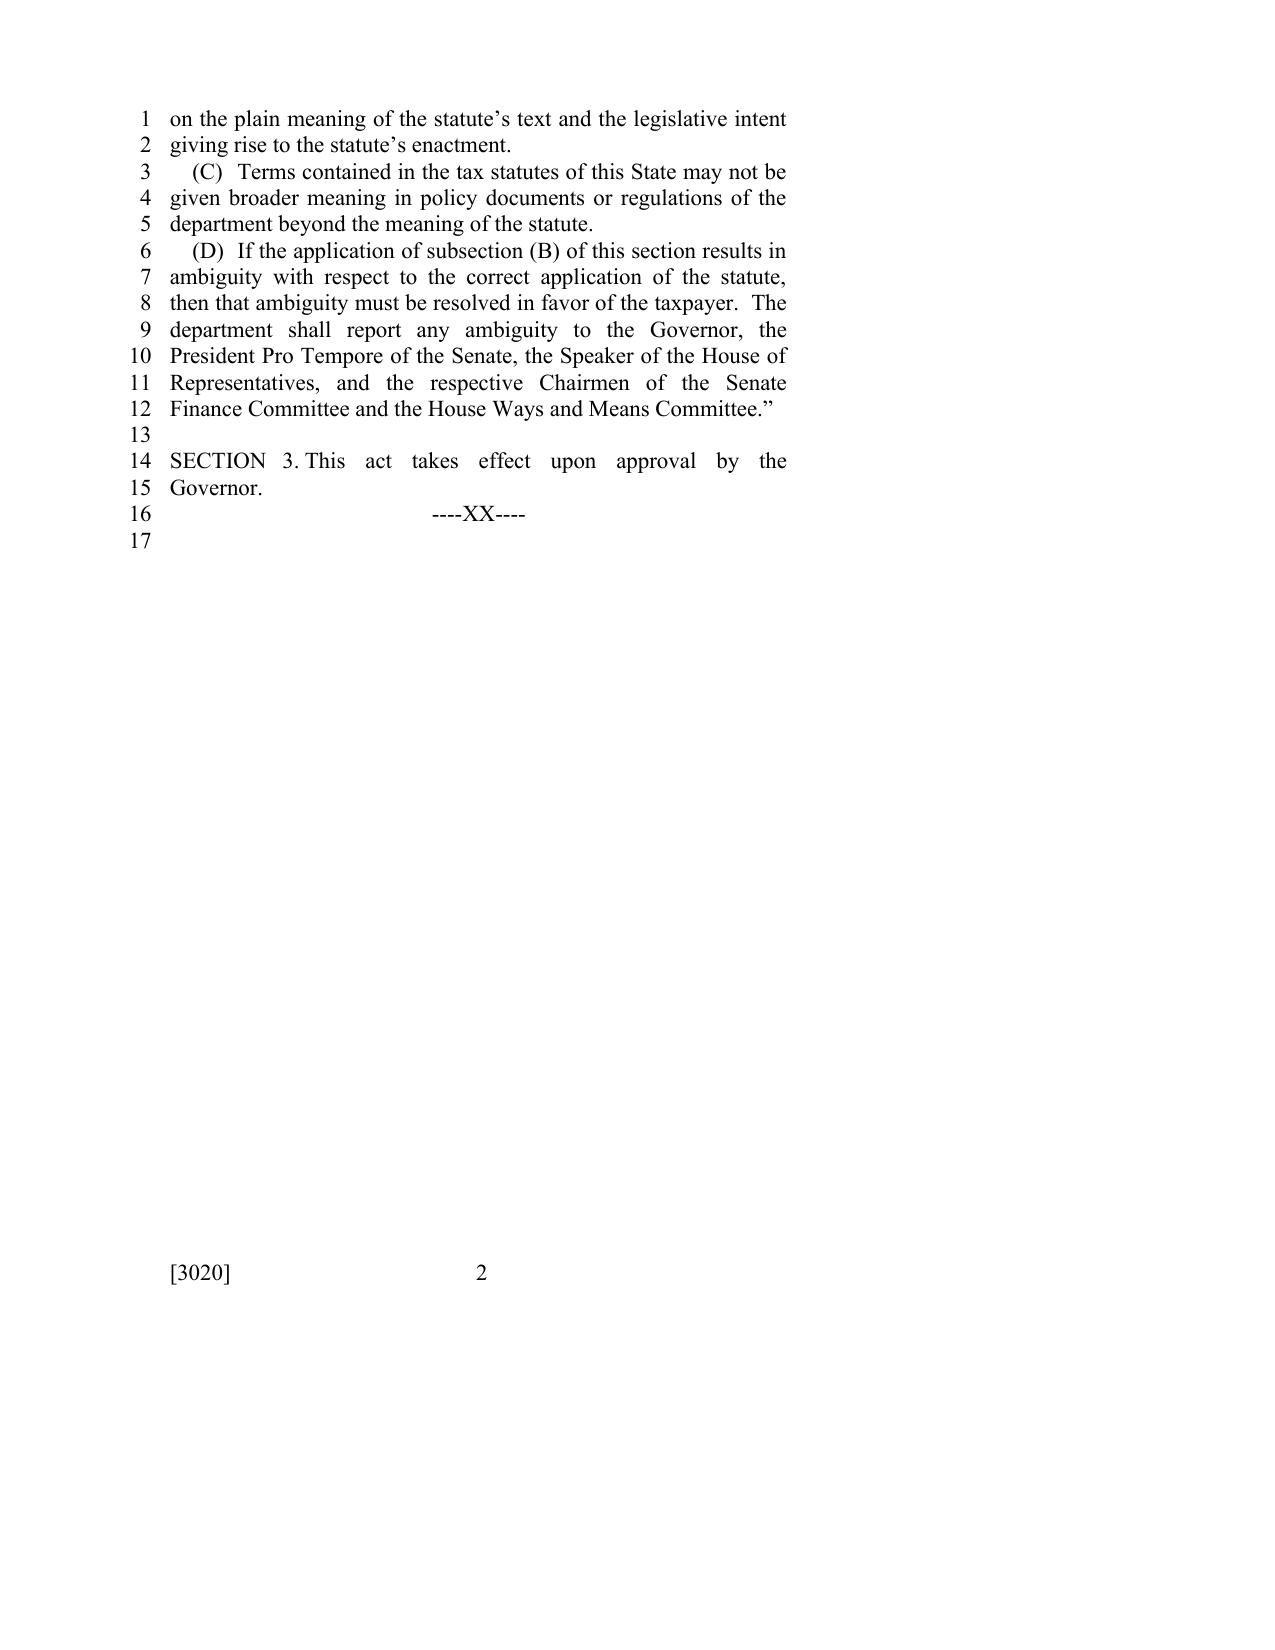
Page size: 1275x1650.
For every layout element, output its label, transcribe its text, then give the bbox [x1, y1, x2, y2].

text SECTION 3. This act takes effect upon approval by the Governor. [169, 448, 787, 500]
text ----XX---- [169, 500, 787, 527]
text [169, 105, 787, 158]
text (D) If the application of subsection (B) of this section results in ambiguity with respect to the correct application of the statute, then that ambiguity must be resolved in favor of the taxpayer. The department shall report any ambiguity to the Governor, the President Pro Tempore of the Senate, the Speaker of the House of Representatives, and the respective Chairmen of the Senate Finance Committee and the House Ways and Means Committee.” [169, 237, 787, 421]
text (C) Terms contained in the tax statutes of this State may not be given broader meaning in policy documents or regulations of the department beyond the meaning of the statute. [169, 158, 787, 237]
